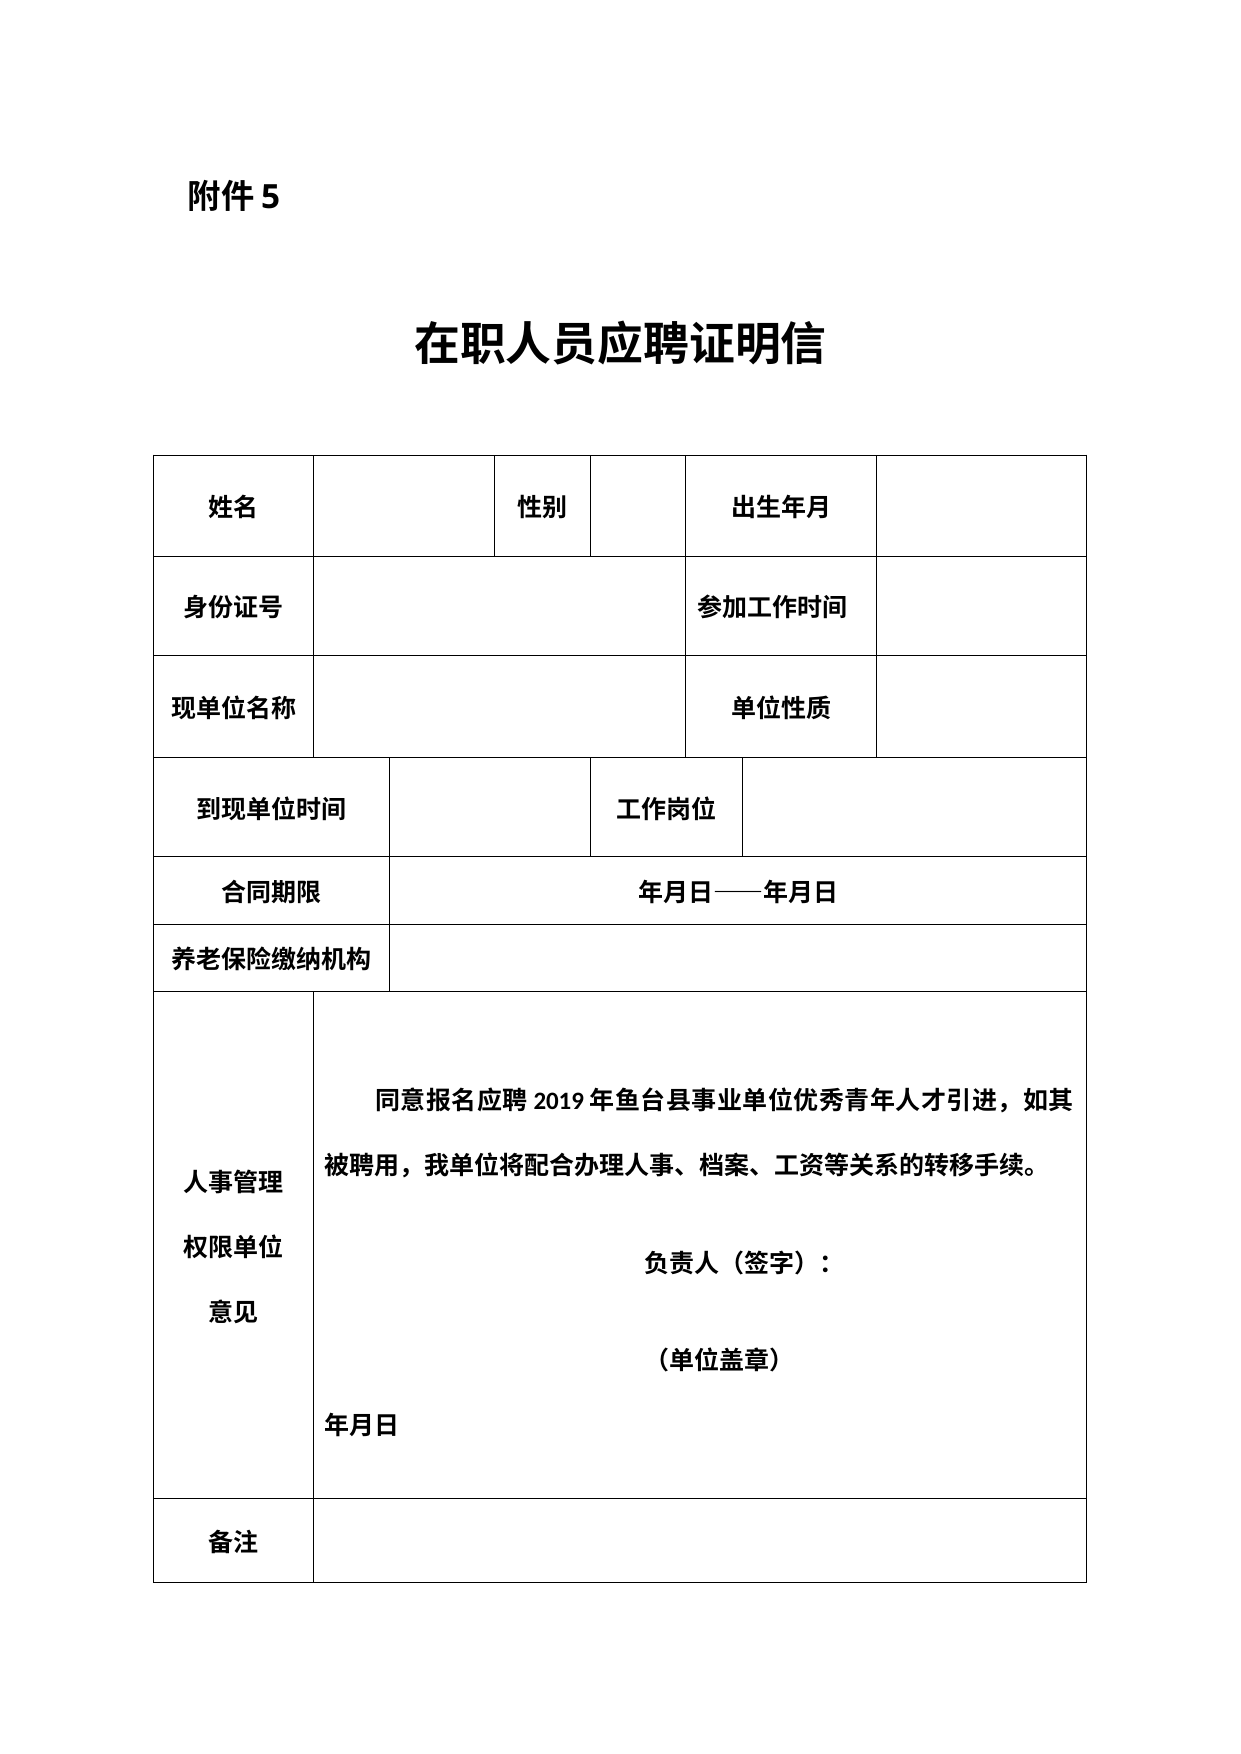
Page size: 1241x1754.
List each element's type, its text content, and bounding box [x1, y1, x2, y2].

table_header 性别 [495, 456, 590, 556]
table_cell [314, 656, 685, 757]
table_cell 人事管理 权限单位 意见 [154, 992, 313, 1498]
table_cell [877, 557, 1086, 655]
table_cell [314, 1499, 1086, 1582]
table_cell [314, 557, 685, 655]
table_header [314, 456, 494, 556]
table_cell [390, 758, 590, 856]
table_cell 养老保险缴纳机构 [154, 925, 389, 991]
table_cell [877, 656, 1086, 757]
table_header 出生年月 [686, 456, 876, 556]
table_cell 同意报名应聘2019年鱼台县事业单位优秀青年人才引进，如其被聘用，我单位将配合办理人事、档案、工资等关系的转移手续。 负责人（签字）： （单位盖章） 年月日 [314, 992, 1086, 1498]
table_cell 工作岗位 [591, 758, 742, 856]
table_cell 单位性质 [686, 656, 876, 757]
table_header [877, 456, 1086, 556]
table_cell 到现单位时间 [154, 758, 389, 856]
table_cell 现单位名称 [154, 656, 313, 757]
table_cell [743, 758, 1086, 856]
table_cell 参加工作时间 [686, 557, 876, 655]
table_cell 年月日——年月日 [390, 857, 1086, 924]
table_cell 合同期限 [154, 857, 389, 924]
table_cell 备注 [154, 1499, 313, 1582]
text 附件5 [187, 162, 1053, 227]
table_cell [390, 925, 1086, 991]
table_header [591, 456, 685, 556]
table_cell 身份证号 [154, 557, 313, 655]
table_header 姓名 [154, 456, 313, 556]
text 在职人员应聘证明信 [187, 292, 1053, 389]
